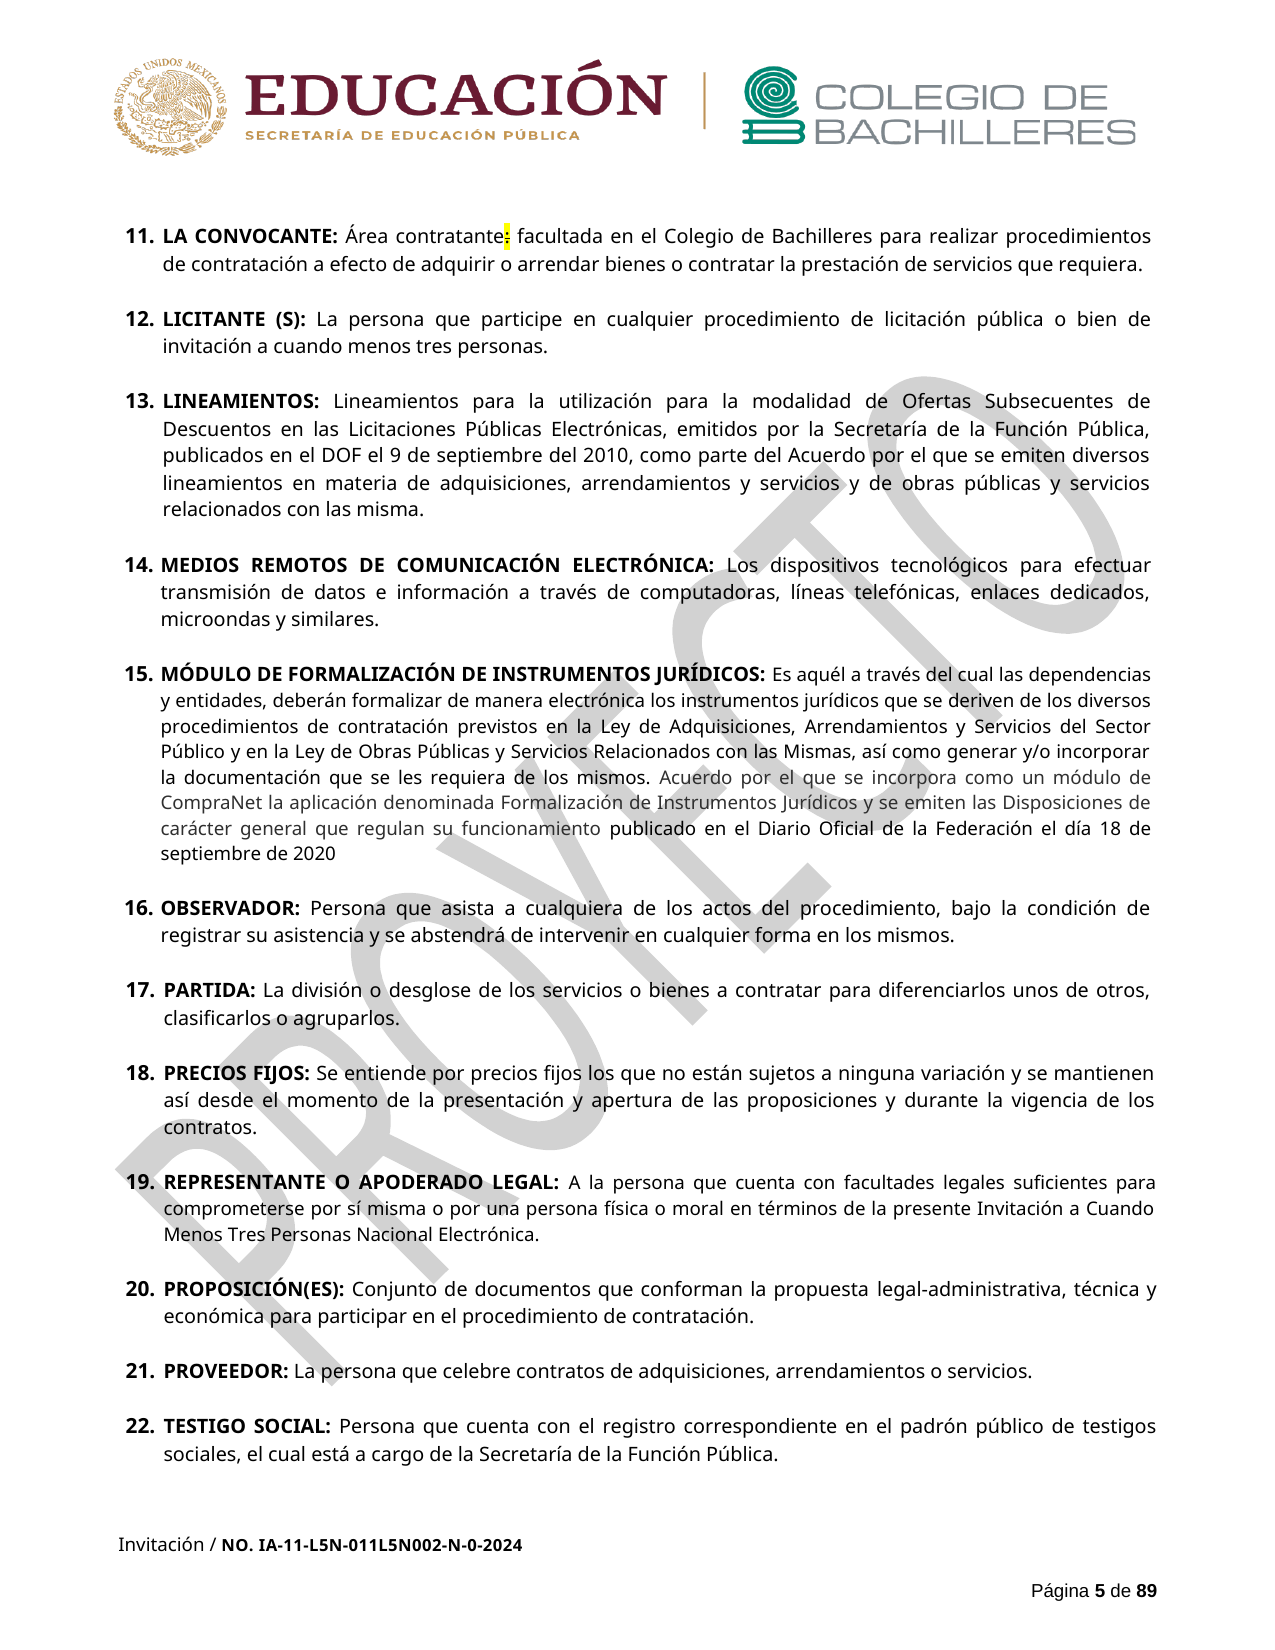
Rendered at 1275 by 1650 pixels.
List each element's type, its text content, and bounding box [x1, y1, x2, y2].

list REPRESENTANTE O APODERADO LEGAL: A la persona que cuenta con facultades legales suficientes para comprometerse por sí misma o por una persona física o moral en términos de la presente Invitación a Cuando Menos Tres Personas Nacional Electrónica. [125, 1167, 1157, 1247]
list OBSERVADOR: Persona que asista a cualquiera de los actos del procedimiento, bajo la condición de registrar su asistencia y se abstendrá de intervenir en cualquier forma en los mismos. [124, 893, 1152, 948]
list MÓDULO DE FORMALIZACIÓN DE INSTRUMENTOS JURÍDICOS: Es aquél a través del cual las dependencias y entidades, deberán formalizar de manera electrónica los instrumentos jurídicos que se deriven de los diversos procedimientos de contratación previstos en la Ley de Adquisiciones, Arrendamientos y Servicios del Sector Público y en la Ley de Obras Públicas y Servicios Relacionados con las Mismas, así como generar y/o incorporar la documentación que se les requiera de los mismos. Acuerdo por el que se incorpora como un módulo de CompraNet la aplicación denominada Formalización de Instrumentos Jurídicos y se emiten las Disposiciones de carácter general que regulan su funcionamiento publicado en el Diario Oficial de la Federación el día 18 de septiembre de 2020 [124, 659, 1152, 866]
list PARTIDA: La división o desglose de los servicios o bienes a contratar para diferenciarlos unos de otros, clasificarlos o agruparlos. [125, 976, 1152, 1031]
list PROVEEDOR: La persona que celebre contratos de adquisiciones, arrendamientos o servicios. [125, 1356, 1157, 1384]
list LA CONVOCANTE: Área contratante: facultada en el Colegio de Bachilleres para realizar procedimientos de contratación a efecto de adquirir o arrendar bienes o contratar la prestación de servicios que requiera. [125, 222, 1152, 277]
list LICITANTE (S): La persona que participe en cualquier procedimiento de licitación pública o bien de invitación a cuando menos tres personas. [125, 304, 1152, 359]
list PROPOSICIÓN(ES): Conjunto de documentos que conforman la propuesta legal-administrativa, técnica y económica para participar en el procedimiento de contratación. [125, 1274, 1157, 1329]
list MEDIOS REMOTOS DE COMUNICACIÓN ELECTRÓNICA: Los dispositivos tecnológicos para efectuar transmisión de datos e información a través de computadoras, líneas telefónicas, enlaces dedicados, microondas y similares. [124, 550, 1152, 632]
list LINEAMIENTOS: Lineamientos para la utilización para la modalidad de Ofertas Subsecuentes de Descuentos en las Licitaciones Públicas Electrónicas, emitidos por la Secretaría de la Función Pública, publicados en el DOF el 9 de septiembre del 2010, como parte del Acuerdo por el que se emiten diversos lineamientos en materia de adquisiciones, arrendamientos y servicios y de obras públicas y servicios relacionados con las misma. [125, 386, 1152, 523]
picture [113, 58, 1136, 156]
list PRECIOS FIJOS: Se entiende por precios fijos los que no están sujetos a ninguna variación y se mantienen así desde el momento de la presentación y apertura de las proposiciones y durante la vigencia de los contratos. [125, 1058, 1157, 1140]
list TESTIGO SOCIAL: Persona que cuenta con el registro correspondiente en el padrón público de testigos sociales, el cual está a cargo de la Secretaría de la Función Pública. [125, 1412, 1157, 1467]
